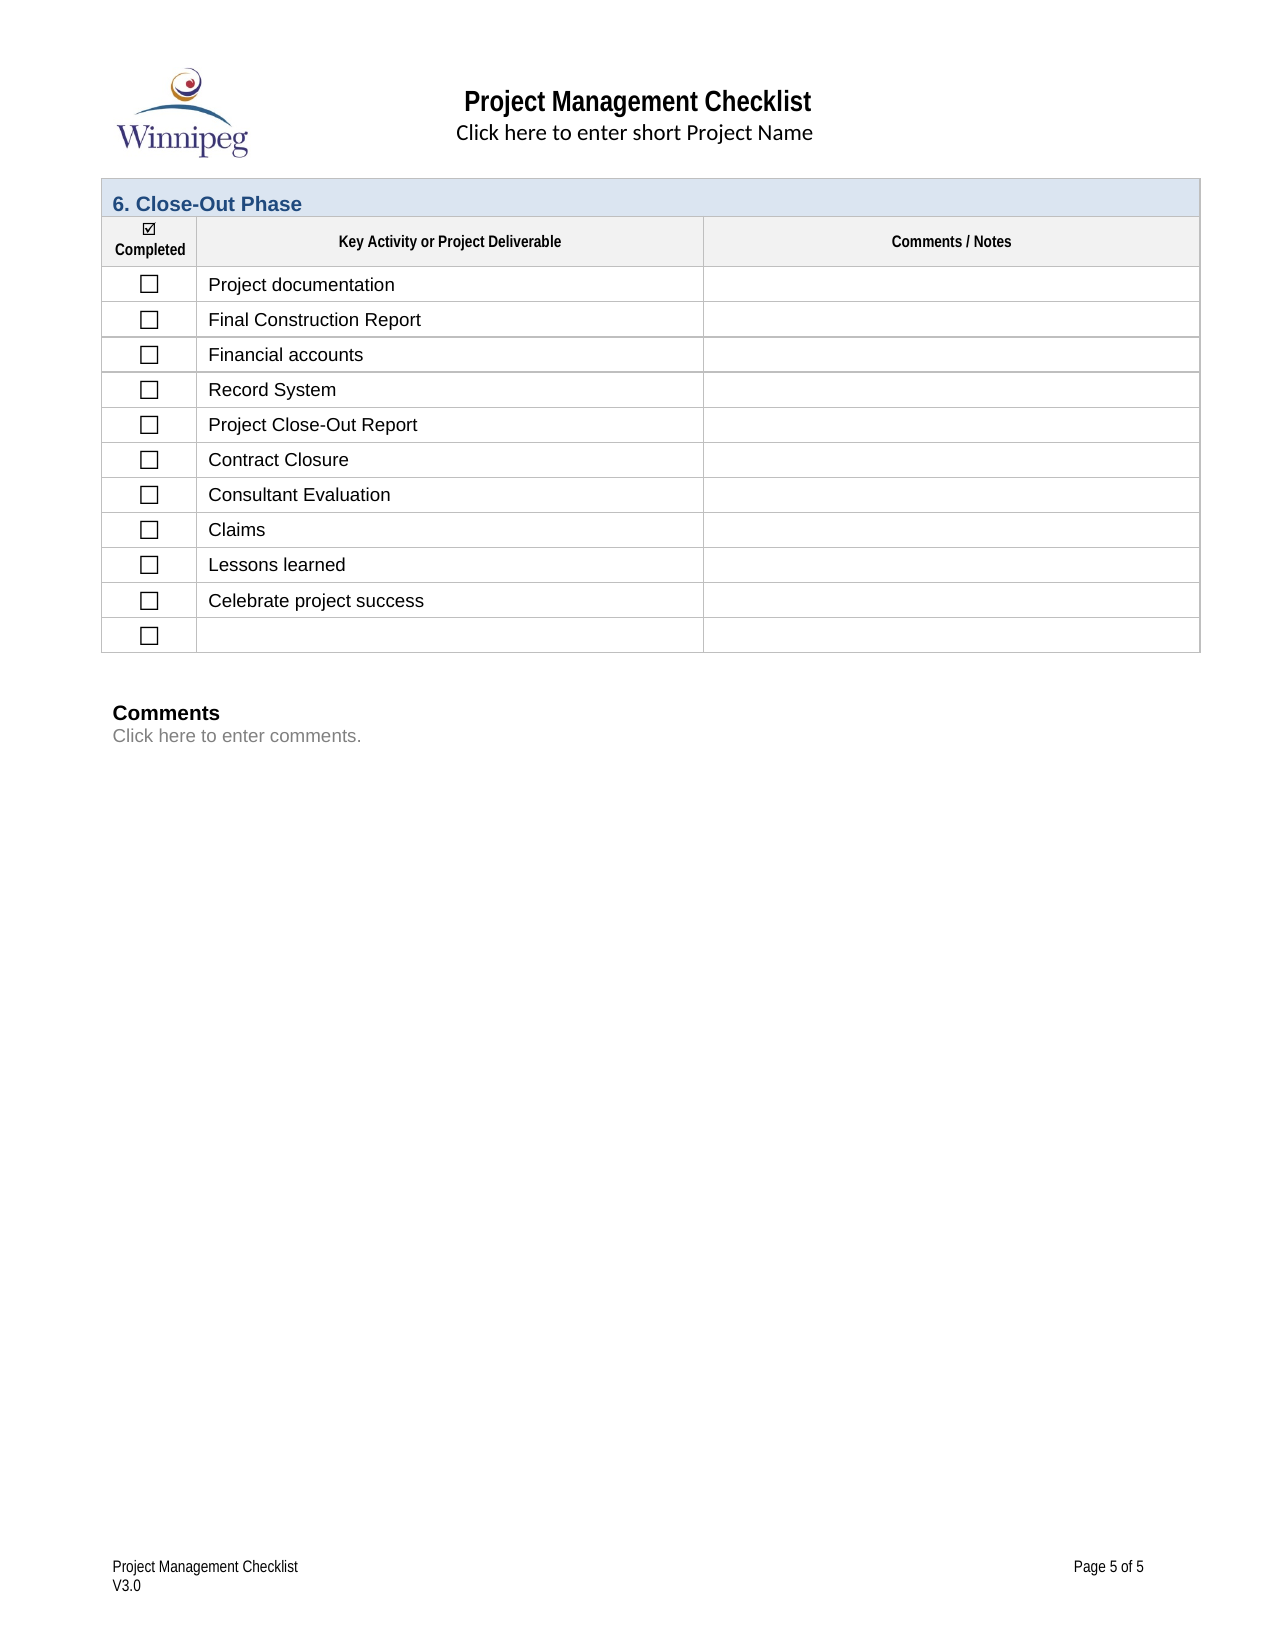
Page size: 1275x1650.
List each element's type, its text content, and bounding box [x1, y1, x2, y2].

table_cell [704, 302, 1199, 336]
table_cell Project documentation [197, 267, 703, 301]
table_cell [704, 373, 1199, 407]
table_cell [704, 408, 1199, 442]
table_cell [704, 513, 1199, 547]
table_cell Claims [197, 513, 703, 547]
table_cell [197, 618, 703, 652]
picture [113, 67, 251, 158]
table_cell Project Close-Out Report [197, 408, 703, 442]
table_cell [704, 548, 1199, 582]
table_cell Contract Closure [197, 443, 703, 477]
table_cell Record System [197, 373, 703, 407]
table_cell Financial accounts [197, 338, 703, 371]
table_cell Consultant Evaluation [197, 478, 703, 512]
table_cell [704, 443, 1199, 477]
table_cell [704, 583, 1199, 617]
table_cell Final Construction Report [197, 302, 703, 336]
table_cell Celebrate project success [197, 583, 703, 617]
table_cell [704, 618, 1199, 652]
table_cell [704, 338, 1199, 371]
table_cell [704, 478, 1199, 512]
table_cell [704, 267, 1199, 301]
table_cell Lessons learned [197, 548, 703, 582]
